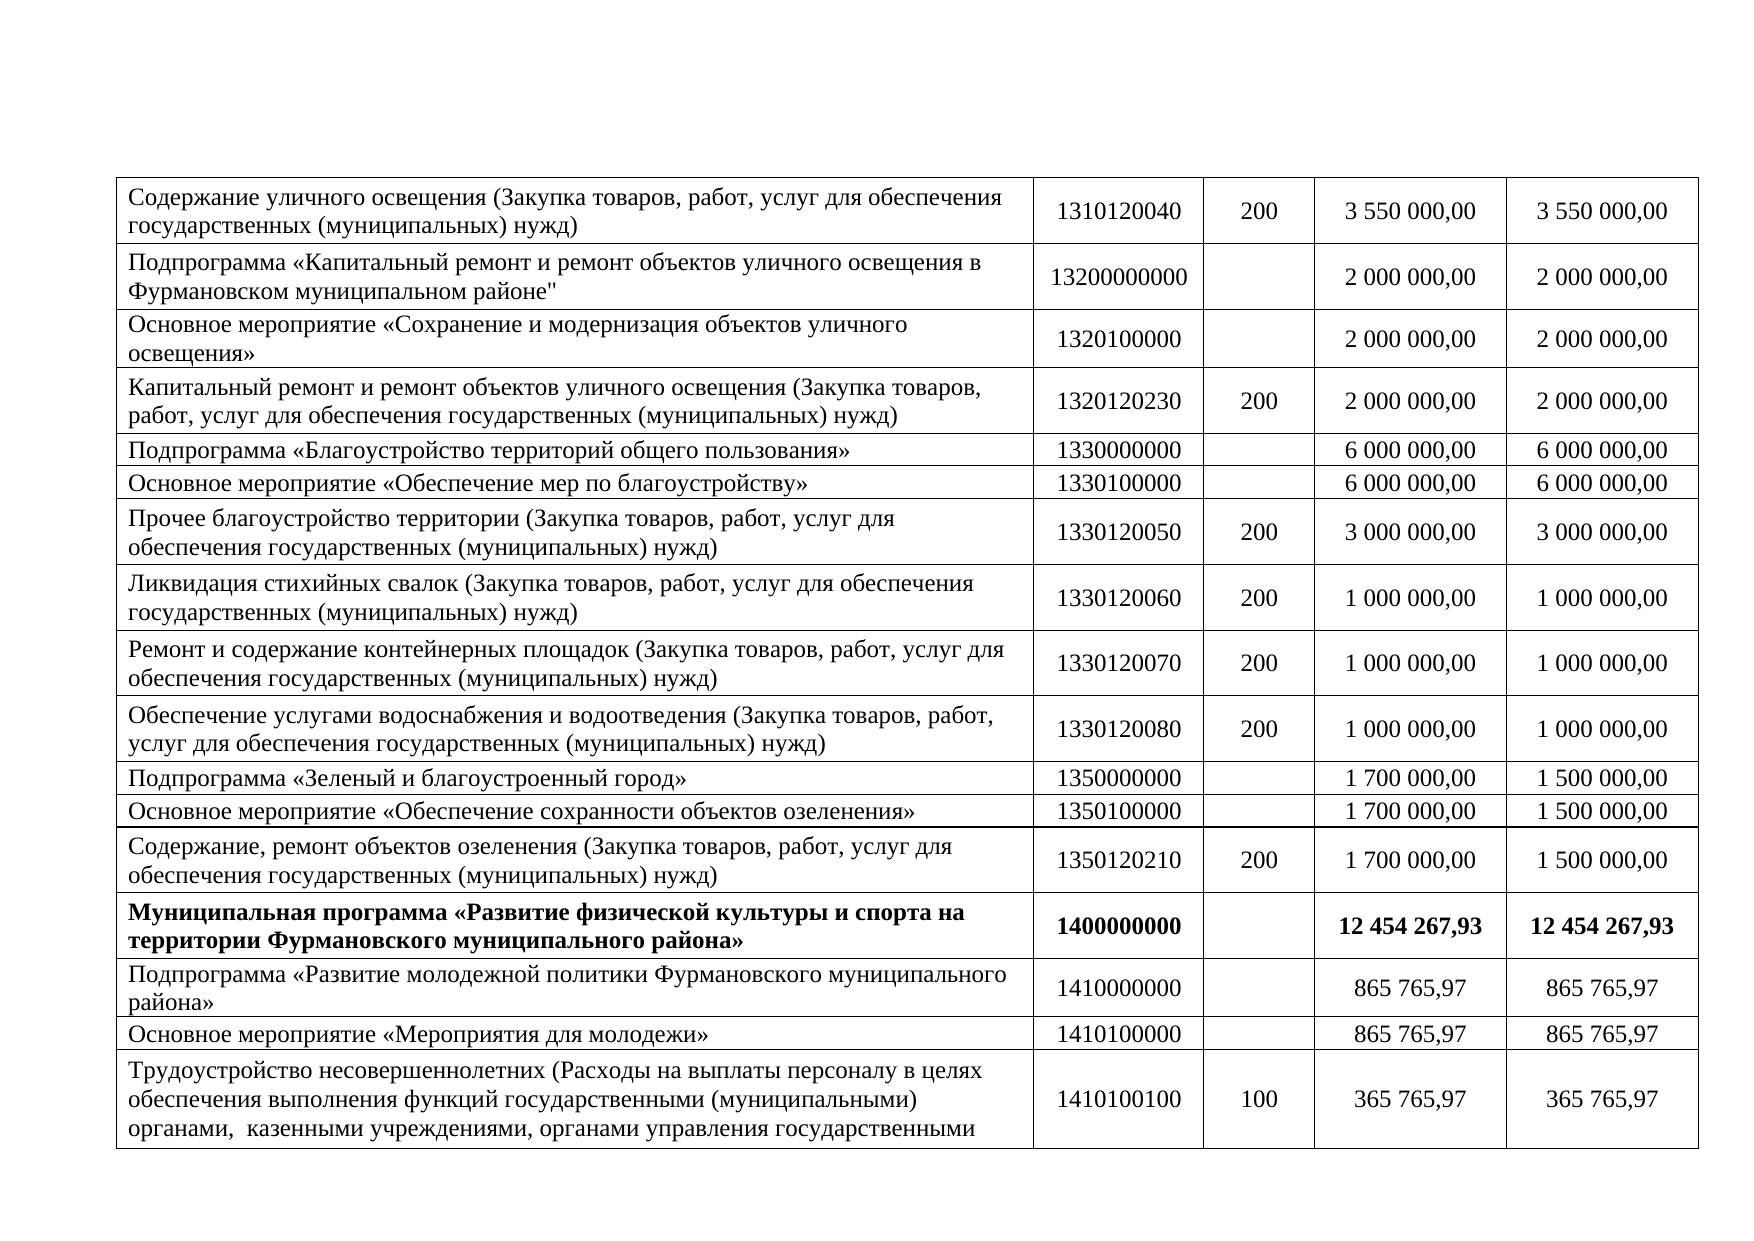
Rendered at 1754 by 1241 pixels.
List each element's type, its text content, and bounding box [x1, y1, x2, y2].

table_cell 1410100000 [1034, 1017, 1203, 1049]
table_cell 1310120040 [1034, 178, 1203, 243]
table_cell 2 000 000,00 [1507, 244, 1698, 308]
table_cell 12 454 267,93 [1315, 893, 1506, 958]
table_cell Прочее благоустройство территории (Закупка товаров, работ, услуг для обеспечения государственных (муниципальных) нужд) [117, 499, 1033, 564]
table_cell Ремонт и содержание контейнерных площадок (Закупка товаров, работ, услуг для обеспечения государственных (муниципальных) нужд) [117, 631, 1033, 695]
table_cell Муниципальная программа «Развитие физической культуры и спорта на территории Фурмановского муниципального района» [117, 893, 1033, 958]
table_cell Содержание уличного освещения (Закупка товаров, работ, услуг для обеспечения государственных (муниципальных) нужд) [117, 178, 1033, 243]
table_cell 6 000 000,00 [1315, 466, 1506, 498]
table_cell 200 [1204, 499, 1314, 564]
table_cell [117, 1050, 1033, 1147]
table_cell 6 000 000,00 [1507, 466, 1698, 498]
table_cell [1204, 762, 1314, 793]
table_cell Содержание, ремонт объектов озеленения (Закупка товаров, работ, услуг для обеспечения государственных (муниципальных) нужд) [117, 828, 1033, 892]
table_cell 2 000 000,00 [1315, 310, 1506, 367]
table_cell Ликвидация стихийных свалок (Закупка товаров, работ, услуг для обеспечения государственных (муниципальных) нужд) [117, 565, 1033, 629]
table_cell 1 000 000,00 [1315, 696, 1506, 761]
table_cell Основное мероприятие «Сохранение и модернизация объектов уличного освещения» [117, 310, 1033, 367]
table_cell 1410000000 [1034, 959, 1203, 1016]
table_cell 2 000 000,00 [1315, 368, 1506, 433]
table_cell 1 000 000,00 [1507, 565, 1698, 629]
table_cell 1 000 000,00 [1315, 565, 1506, 629]
table_cell [1204, 795, 1314, 826]
table_cell Основное мероприятие «Обеспечение мер по благоустройству» [117, 466, 1033, 498]
table_cell 6 000 000,00 [1315, 434, 1506, 465]
table_cell Подпрограмма «Благоустройство территорий общего пользования» [117, 434, 1033, 465]
table_cell Капитальный ремонт и ремонт объектов уличного освещения (Закупка товаров, работ, услуг для обеспечения государственных (муниципальных) нужд) [117, 368, 1033, 433]
table_cell [1204, 959, 1314, 1016]
table_cell 1320120230 [1034, 368, 1203, 433]
table_cell 1 000 000,00 [1507, 631, 1698, 695]
table_cell 1330100000 [1034, 466, 1203, 498]
table_cell 200 [1204, 696, 1314, 761]
table_cell 3 550 000,00 [1507, 178, 1698, 243]
table_cell 1330120050 [1034, 499, 1203, 564]
table_cell 3 000 000,00 [1507, 499, 1698, 564]
table_cell 1 700 000,00 [1315, 762, 1506, 793]
table_cell 2 000 000,00 [1315, 244, 1506, 308]
table_cell 1 500 000,00 [1507, 762, 1698, 793]
table_cell Основное мероприятие «Обеспечение сохранности объектов озеленения» [117, 795, 1033, 826]
table_cell [1204, 310, 1314, 367]
table_cell 1350000000 [1034, 762, 1203, 793]
table_cell 2 000 000,00 [1507, 368, 1698, 433]
table_cell Подпрограмма «Развитие молодежной политики Фурмановского муниципального района» [117, 959, 1033, 1016]
table_cell 200 [1204, 828, 1314, 892]
table_cell 865 765,97 [1507, 959, 1698, 1016]
table_cell [1204, 1017, 1314, 1049]
table_cell 1 700 000,00 [1315, 828, 1506, 892]
table_cell 1 000 000,00 [1507, 696, 1698, 761]
table_cell 200 [1204, 178, 1314, 243]
table_cell 1330120070 [1034, 631, 1203, 695]
table_cell 200 [1204, 565, 1314, 629]
table_cell [1204, 244, 1314, 308]
table_cell Обеспечение услугами водоснабжения и водоотведения (Закупка товаров, работ, услуг для обеспечения государственных (муниципальных) нужд) [117, 696, 1033, 761]
table_cell 2 000 000,00 [1507, 310, 1698, 367]
table_cell Подпрограмма «Зеленый и благоустроенный город» [117, 762, 1033, 793]
table_cell 1350120210 [1034, 828, 1203, 892]
table_cell Подпрограмма «Капитальный ремонт и ремонт объектов уличного освещения в Фурмановском муниципальном районе" [117, 244, 1033, 308]
table_cell 3 550 000,00 [1315, 178, 1506, 243]
table_cell 1410100100 [1034, 1050, 1203, 1147]
table_cell 1400000000 [1034, 893, 1203, 958]
table_cell [1204, 893, 1314, 958]
table_cell 12 454 267,93 [1507, 893, 1698, 958]
table_cell 365 765,97 [1507, 1050, 1698, 1147]
table_cell 1330120080 [1034, 696, 1203, 761]
table_cell 1350100000 [1034, 795, 1203, 826]
table_cell 200 [1204, 631, 1314, 695]
table_cell 1330000000 [1034, 434, 1203, 465]
table_cell 1320100000 [1034, 310, 1203, 367]
table_cell [1204, 434, 1314, 465]
table_cell [1204, 466, 1314, 498]
table_cell 1 500 000,00 [1507, 828, 1698, 892]
table_cell 865 765,97 [1315, 959, 1506, 1016]
table_cell 3 000 000,00 [1315, 499, 1506, 564]
table_cell 1330120060 [1034, 565, 1203, 629]
table_cell 6 000 000,00 [1507, 434, 1698, 465]
table_cell 100 [1204, 1050, 1314, 1147]
table_cell 865 765,97 [1315, 1017, 1506, 1049]
table_cell 865 765,97 [1507, 1017, 1698, 1049]
table_cell 1 700 000,00 [1315, 795, 1506, 826]
table_cell 200 [1204, 368, 1314, 433]
table_cell 1 500 000,00 [1507, 795, 1698, 826]
table_cell 365 765,97 [1315, 1050, 1506, 1147]
table_cell 13200000000 [1034, 244, 1203, 308]
table_cell 1 000 000,00 [1315, 631, 1506, 695]
table_cell Основное мероприятие «Мероприятия для молодежи» [117, 1017, 1033, 1049]
